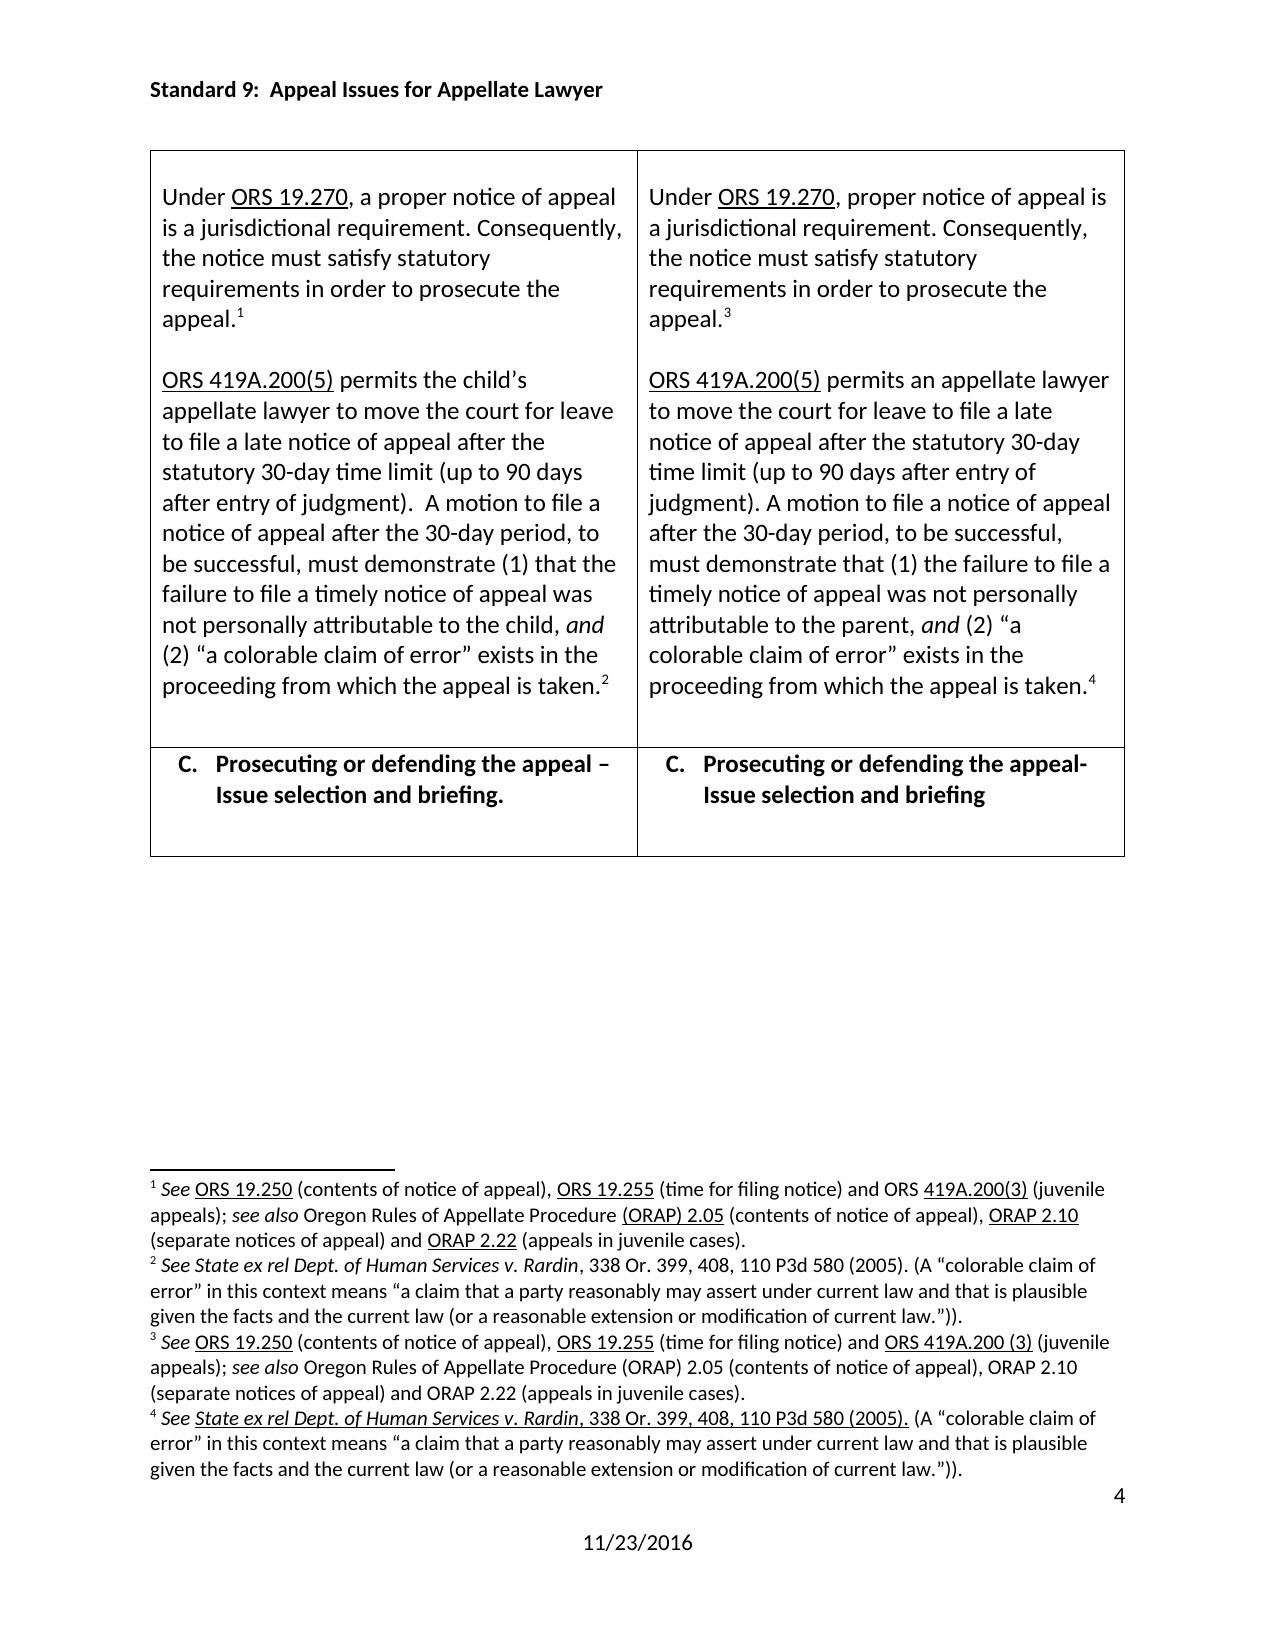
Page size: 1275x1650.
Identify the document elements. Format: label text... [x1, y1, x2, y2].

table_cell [151, 151, 637, 747]
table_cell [638, 151, 1124, 747]
table_cell Prosecuting or defending the appeal- Issue selection and briefing [638, 748, 1124, 856]
table_cell C. Prosecuting or defending the appeal – Issue selection and briefing. [151, 748, 637, 856]
